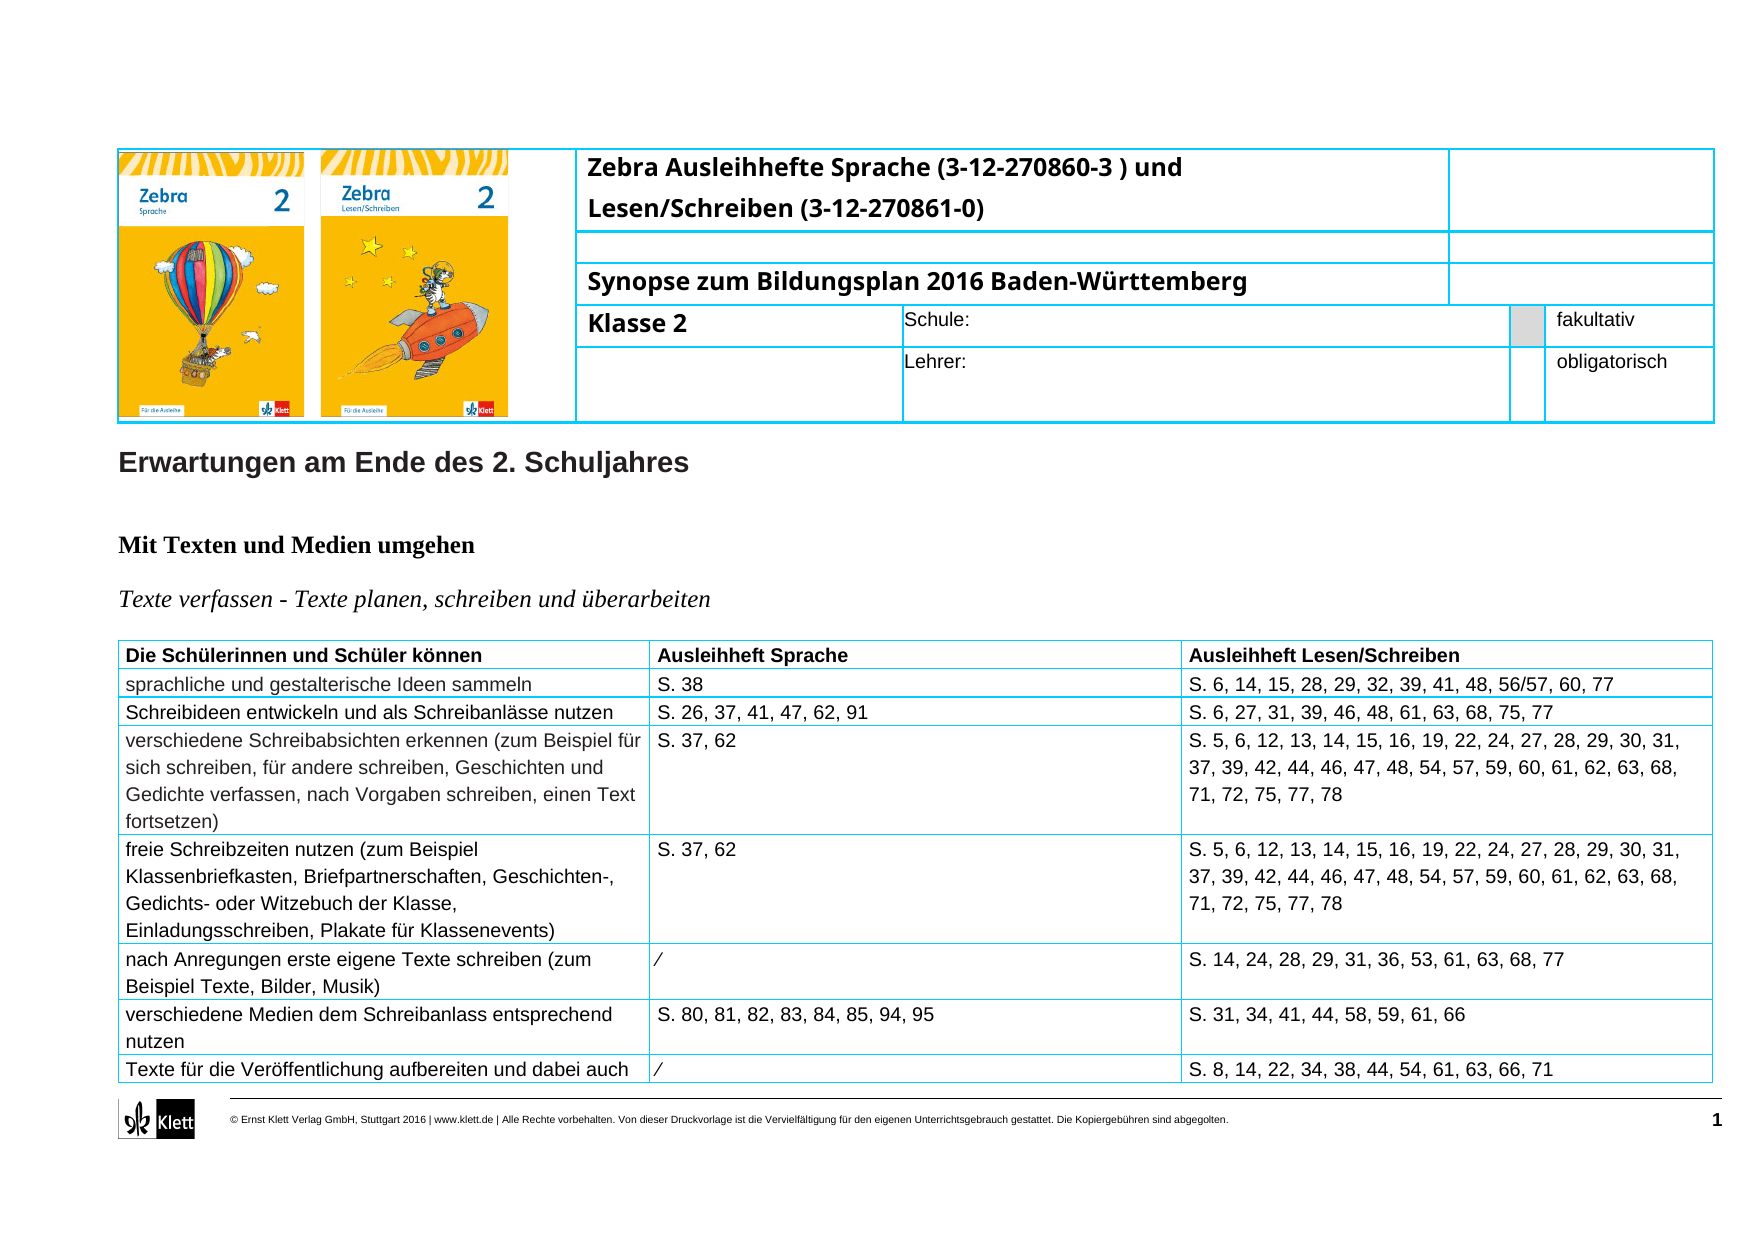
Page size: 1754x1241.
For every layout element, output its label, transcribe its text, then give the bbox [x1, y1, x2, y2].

table_cell ⁄ [650, 1055, 1181, 1082]
picture [320, 150, 509, 417]
table_cell fakultativ [1546, 306, 1713, 346]
picture [118, 1099, 195, 1139]
table_cell Klasse 2 [577, 306, 902, 346]
table_cell S. 6, 14, 15, 28, 29, 32, 39, 41, 48, 56/57, 60, 77 [1182, 669, 1712, 696]
table_cell S. 6, 27, 31, 39, 46, 48, 61, 63, 68, 75, 77 [1182, 698, 1712, 724]
table_cell S. 5, 6, 12, 13, 14, 15, 16, 19, 22, 24, 27, 28, 29, 30, 31, 37, 39, 42, 44, 46, 47, 48, 54, 57, 59, 60, 61, 62, 63, 68, 71, 72, 75, 77, 78 [1182, 835, 1712, 943]
table_cell [1511, 348, 1544, 421]
table_cell S. 37, 62 [650, 835, 1181, 943]
text Erwartungen am Ende des 2. Schuljahres [118, 451, 1606, 478]
table_cell [577, 233, 1448, 262]
table_cell S. 80, 81, 82, 83, 84, 85, 94, 95 [650, 1000, 1181, 1054]
table_header Ausleihheft Lesen/Schreiben [1182, 641, 1712, 668]
table_header [1450, 150, 1713, 230]
table_cell S. 8, 14, 22, 34, 38, 44, 54, 61, 63, 66, 71 [1182, 1055, 1712, 1082]
table_cell nach Anregungen erste eigene Texte schreiben (zum Beispiel Texte, Bilder, Musik) [119, 944, 649, 998]
table_cell freie Schreibzeiten nutzen (zum Beispiel Klassenbriefkasten, Briefpartnerschaften, Geschichten-, Gedichts- oder Witzebuch der Klasse, Einladungsschreiben, Plakate für Klassenevents) [119, 835, 649, 943]
table_cell S. 37, 62 [650, 726, 1181, 834]
picture [119, 152, 305, 417]
table_cell S. 14, 24, 28, 29, 31, 36, 53, 61, 63, 68, 77 [1182, 944, 1712, 998]
table_cell Schule: [904, 306, 1509, 346]
table_cell obligatorisch [1546, 348, 1713, 421]
table_cell sprachliche und gestalterische Ideen sammeln [119, 669, 649, 696]
table_cell S. 38 [650, 669, 1181, 696]
table_cell Schreibideen entwickeln und als Schreibanlässe nutzen [119, 698, 649, 724]
table_header Zebra Ausleihhefte Sprache (3-12-270860-3 ) und Lesen/Schreiben (3-12-270861-0) [577, 150, 1448, 230]
table_cell verschiedene Medien dem Schreibanlass entsprechend nutzen [119, 1000, 649, 1054]
table_cell [1450, 264, 1713, 304]
table_cell [1450, 233, 1713, 262]
table_cell verschiedene Schreibabsichten erkennen (zum Beispiel für sich schreiben, für andere schreiben, Geschichten und Gedichte verfassen, nach Vorgaben schreiben, einen Text fortsetzen) [119, 726, 649, 834]
table_cell [1511, 306, 1544, 346]
table_header Die Schülerinnen und Schüler können [119, 641, 649, 668]
table_cell Synopse zum Bildungsplan 2016 Baden-Württemberg [577, 264, 1448, 304]
table_cell Texte für die Veröffentlichung aufbereiten und dabei auch mit Schrift gestalten [119, 1055, 649, 1082]
table_cell Lehrer: [904, 348, 1509, 421]
table_header [119, 150, 575, 421]
table_cell [577, 348, 902, 421]
table_cell ⁄ [650, 944, 1181, 998]
table_cell S. 5, 6, 12, 13, 14, 15, 16, 19, 22, 24, 27, 28, 29, 30, 31, 37, 39, 42, 44, 46, 47, 48, 54, 57, 59, 60, 61, 62, 63, 68, 71, 72, 75, 77, 78 [1182, 726, 1712, 834]
table_cell S. 31, 34, 41, 44, 58, 59, 61, 66 [1182, 1000, 1712, 1054]
table_cell S. 26, 37, 41, 47, 62, 91 [650, 698, 1181, 724]
table_header Ausleihheft Sprache [650, 641, 1181, 668]
text Texte verfassen - Texte planen, schreiben und überarbeiten [118, 586, 1606, 613]
text Mit Texten und Medien umgehen [118, 532, 1606, 559]
